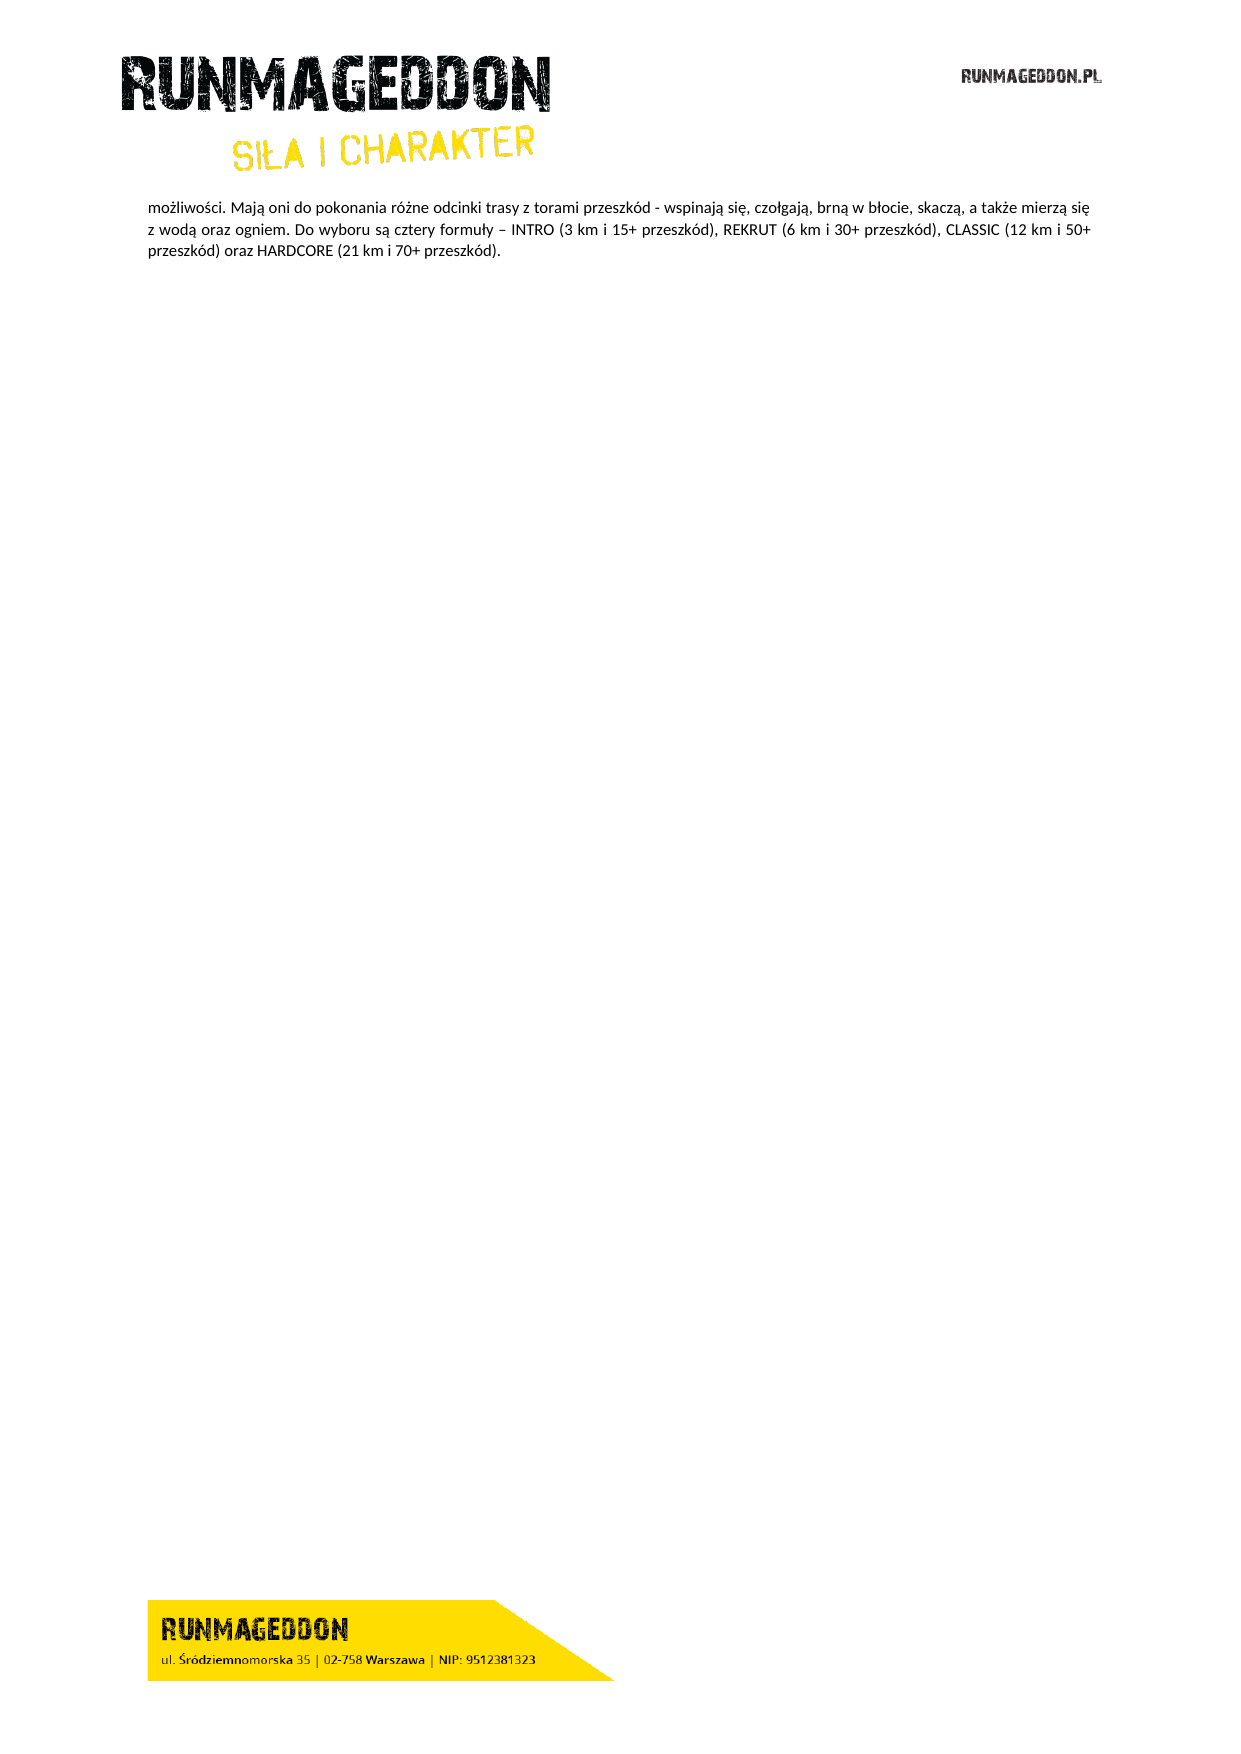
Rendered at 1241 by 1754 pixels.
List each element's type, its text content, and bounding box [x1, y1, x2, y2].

picture [147, 1600, 615, 1681]
picture [65, 34, 1152, 196]
